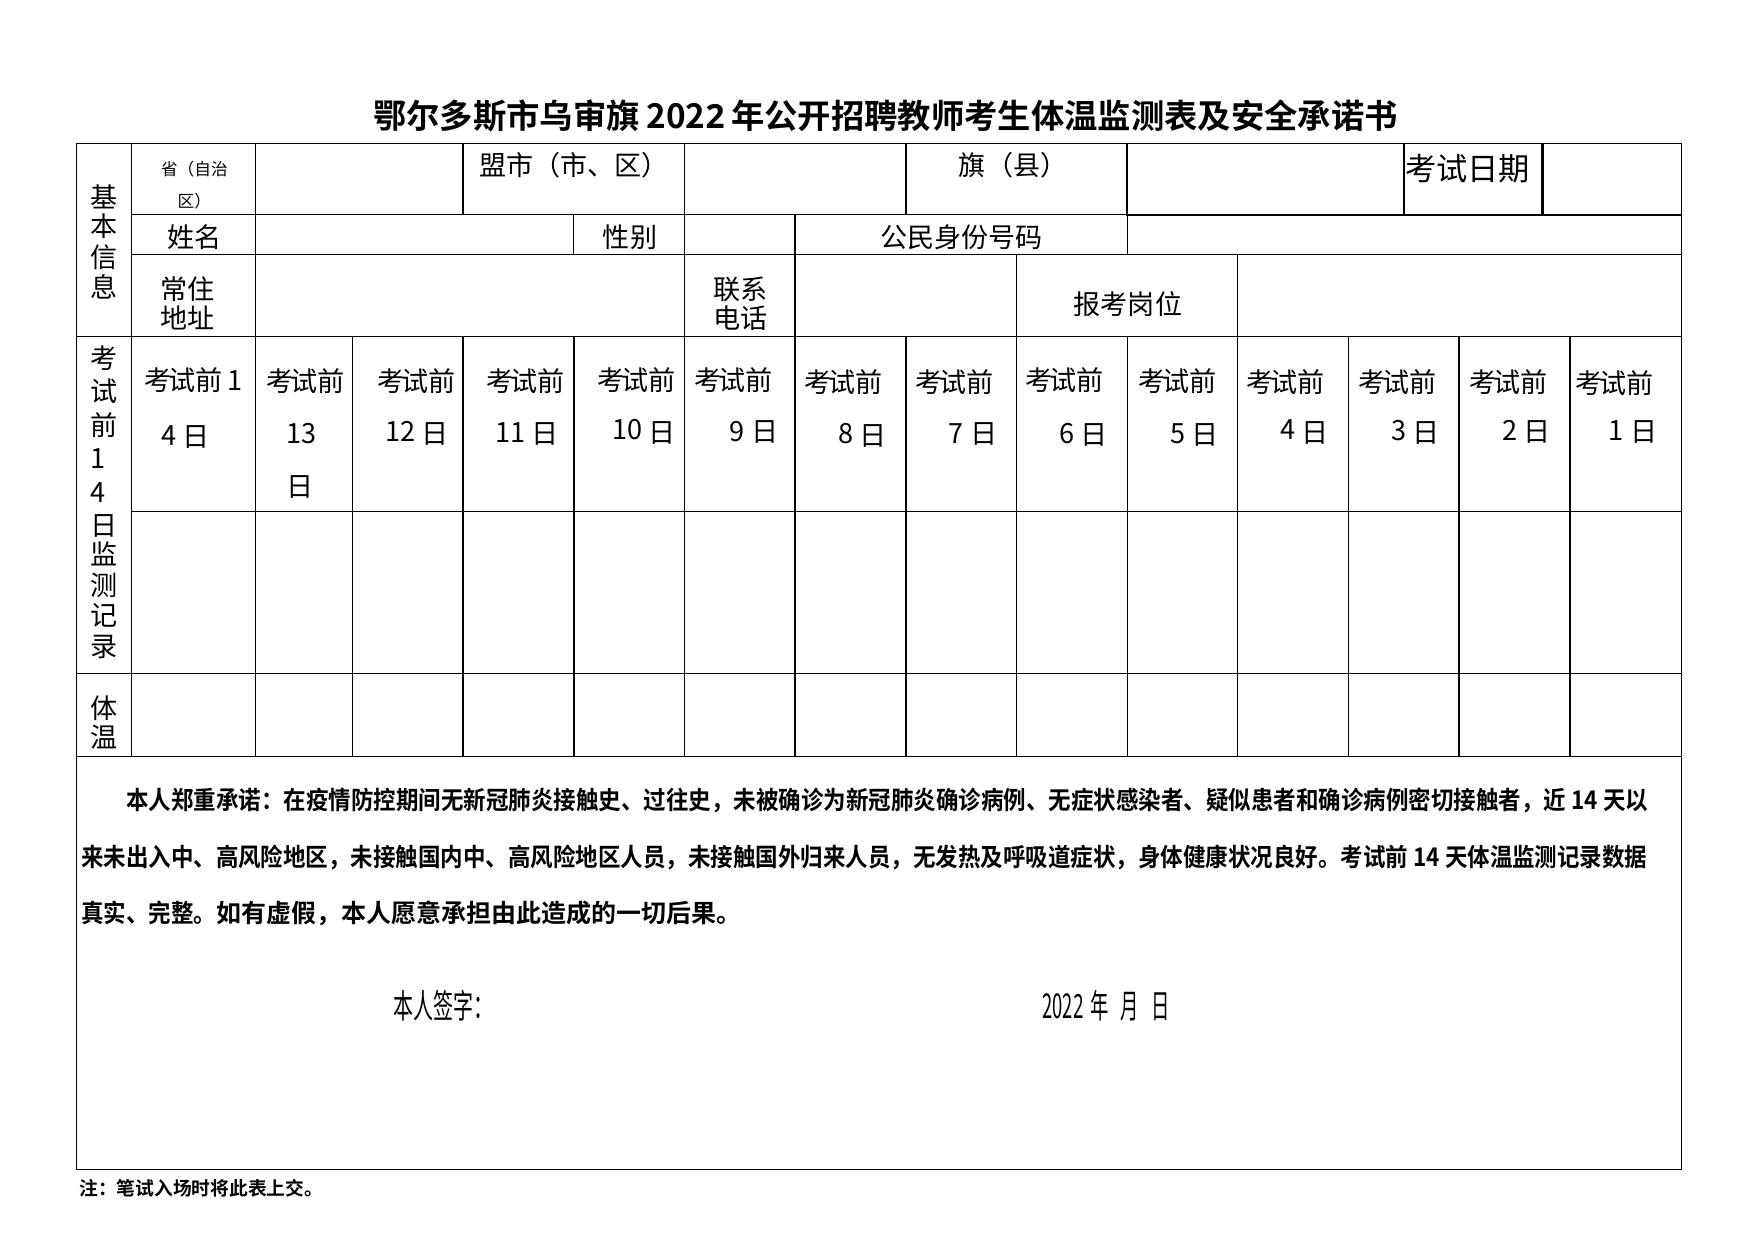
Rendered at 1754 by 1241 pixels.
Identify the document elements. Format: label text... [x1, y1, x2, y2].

table_cell [907, 674, 1016, 756]
table_cell [1460, 674, 1569, 756]
table_cell [796, 674, 905, 756]
table_cell 体温 [77, 674, 131, 756]
table_cell [1349, 512, 1458, 673]
table_cell [256, 512, 352, 673]
table_header [256, 144, 462, 213]
table_header 旗（县） [907, 144, 1126, 213]
table_header 省（自治区） [132, 144, 255, 213]
table_cell [1238, 674, 1348, 756]
table_cell [256, 674, 352, 756]
table_cell 考试前 9 日 [685, 337, 794, 511]
table_cell [1128, 512, 1237, 673]
table_cell [796, 255, 1016, 336]
table_cell [132, 512, 255, 673]
table_cell [1349, 674, 1458, 756]
table_header [1128, 144, 1403, 213]
text 注：笔试入场时将此表上交。 [79, 1173, 1691, 1201]
table_header 盟市（市、区） [464, 144, 684, 213]
table_cell 报考岗位 [1017, 255, 1237, 336]
table_cell [796, 512, 905, 673]
table_cell 考试前 10 日 [575, 337, 684, 511]
table_cell 考试前14日 [132, 337, 255, 511]
table_cell 考试前6 日 [1017, 337, 1127, 511]
table_header [1544, 144, 1681, 213]
table_cell [132, 674, 255, 756]
table_cell [1238, 255, 1681, 336]
table_cell [575, 512, 684, 673]
table_cell [464, 674, 573, 756]
table_cell [1571, 512, 1681, 673]
table_cell [575, 674, 684, 756]
table_cell [353, 674, 462, 756]
table_cell [907, 512, 1016, 673]
table_cell 考试前 11 日 [464, 337, 573, 511]
table_cell [353, 512, 462, 673]
table_cell 考试前 2 日 [1460, 337, 1569, 511]
table_cell 公民身份号码 [796, 215, 1127, 254]
table_cell 考试前 3 日 [1349, 337, 1458, 511]
table_cell 联系电话 [685, 255, 794, 336]
table_header 基本信息 [77, 144, 131, 336]
table_cell [1128, 216, 1681, 254]
table_cell 常住地址 [132, 255, 255, 336]
table_cell 考试前 12 日 [353, 337, 462, 511]
table_cell [1128, 674, 1237, 756]
table_header 考试日期 [1405, 144, 1541, 213]
table_cell [1017, 674, 1127, 756]
table_cell [685, 215, 794, 254]
table_cell 本人郑重承诺：在疫情防控期间无新冠肺炎接触史、过往史，未被确诊为新冠肺炎确诊病例、无症状感染者、疑似患者和确诊病例密切接触者，近14天以来未出入中、高风险地区，未接触国内中、高风险地区人员，未接触国外归来人员，无发热及呼吸道症状，身体健康状况良好。考试前14天体温监测记录数据真实、完整。如有虚假，本人愿意承担由此造成的一切后果。 本人签字： 2022年 月 日 [77, 757, 1681, 1169]
table_cell [685, 512, 794, 673]
table_cell 考试前5 日 [1128, 337, 1237, 511]
table_header [685, 144, 905, 213]
table_cell [1017, 512, 1127, 673]
table_cell 考试前8 日 [796, 337, 905, 511]
text 鄂尔多斯市乌审旗2022年公开招聘教师考生体温监测表及安全承诺书 [79, 89, 1691, 138]
table_cell 考试前14 日监测记录 [77, 337, 131, 673]
table_cell [1571, 674, 1681, 756]
table_cell 考试前13 日 [256, 337, 352, 511]
table_cell 性别 [574, 215, 684, 254]
table_cell 考试前 4 日 [1238, 337, 1348, 511]
table_cell [1238, 512, 1348, 673]
table_cell 姓名 [132, 215, 255, 254]
table_cell [256, 255, 684, 336]
table_cell [256, 215, 573, 254]
table_cell [464, 512, 573, 673]
table_cell 考试前 1日 [1571, 337, 1681, 511]
table_cell [685, 674, 794, 756]
table_cell [1460, 512, 1569, 673]
table_cell 考试前7 日 [907, 337, 1016, 511]
